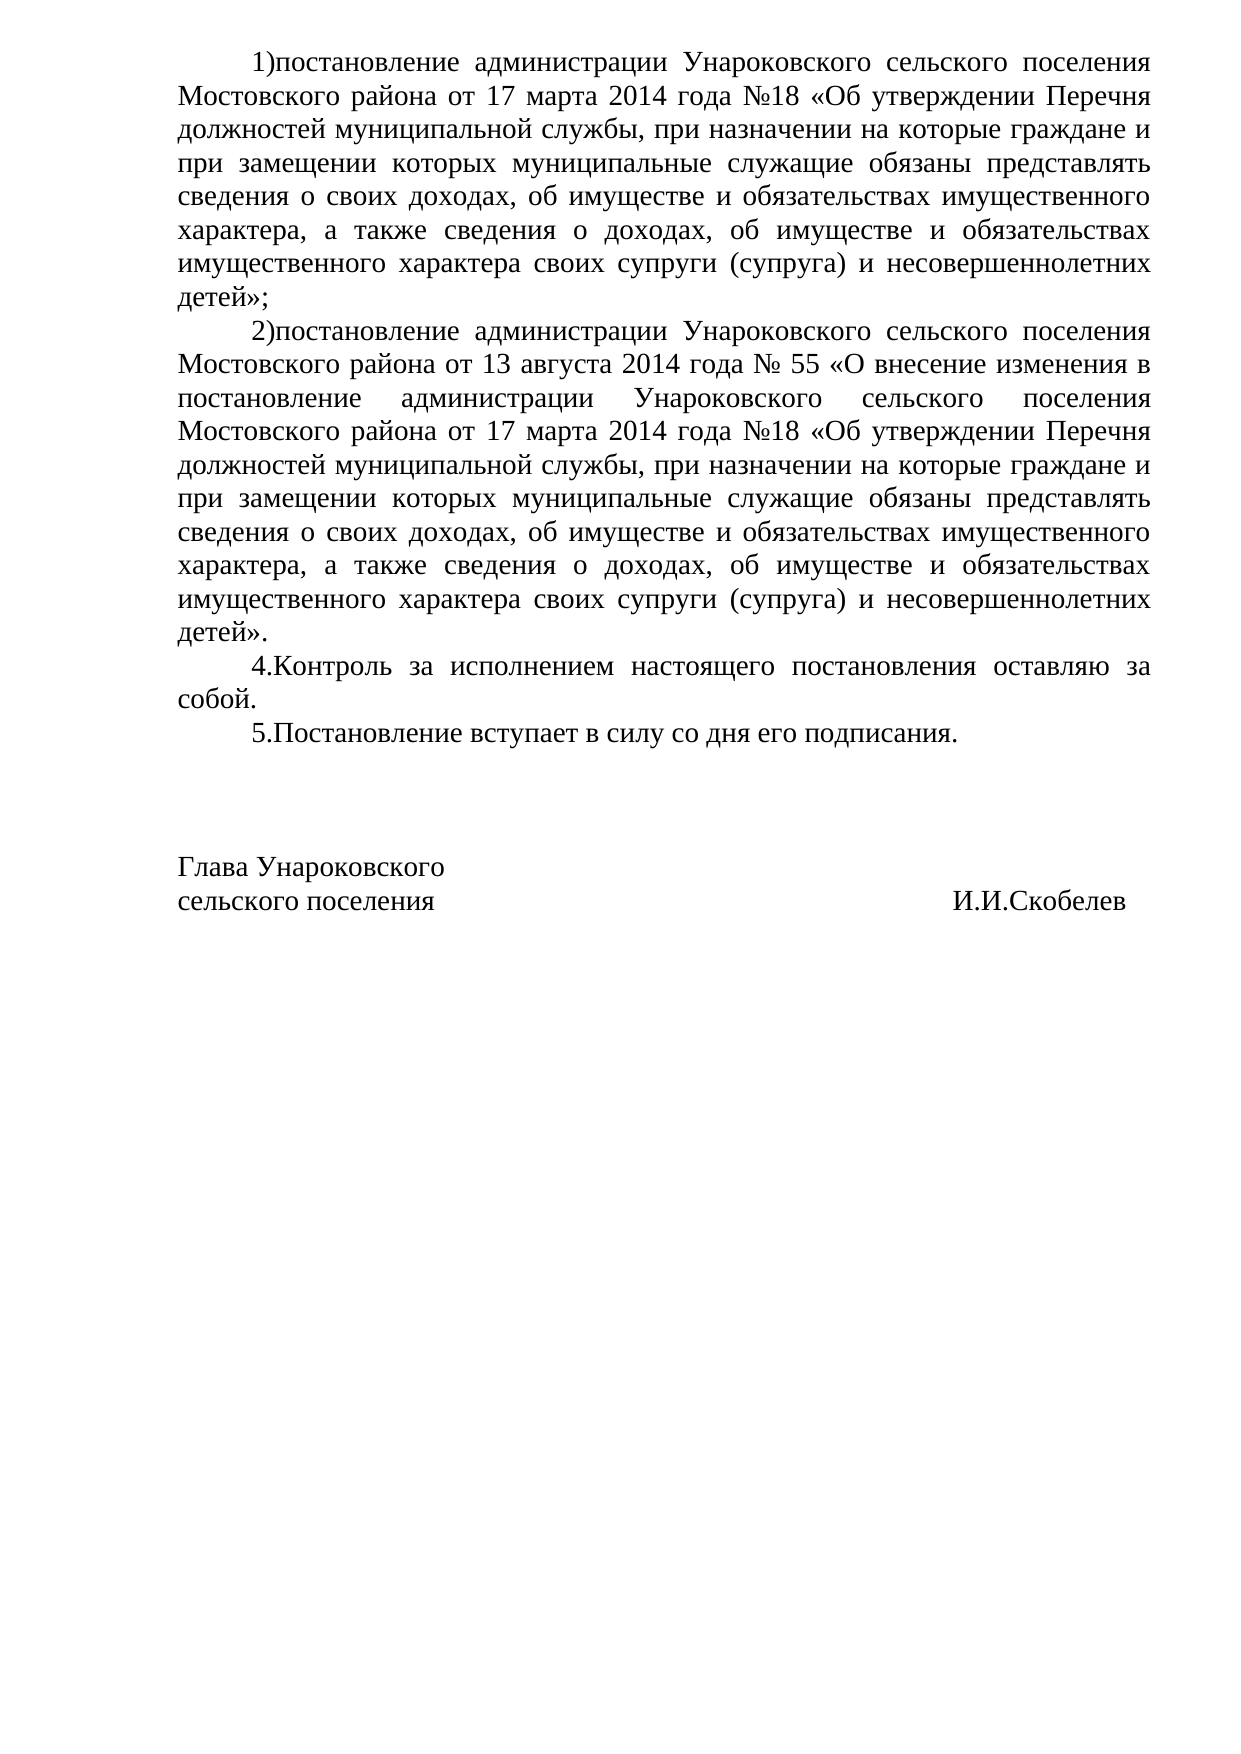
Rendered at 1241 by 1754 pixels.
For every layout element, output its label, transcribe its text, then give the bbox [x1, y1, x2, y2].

text 2)постановление администрации Унароковского сельского поселения Мостовского района от 13 августа 2014 года № 55 «О внесение изменения в постановление администрации Унароковского сельского поселения Мостовского района от 17 марта 2014 года №18 «Об утверждении Перечня должностей муниципальной службы, при назначении на которые граждане и при замещении которых муниципальные служащие обязаны представлять сведения о своих доходах, об имуществе и обязательствах имущественного характера, а также сведения о доходах, об имуществе и обязательствах имущественного характера своих супруги (супруга) и несовершеннолетних детей». [177, 313, 1152, 648]
subtitle 5.Постановление вступает в силу со дня его подписания. [177, 715, 1152, 749]
text 1)постановление администрации Унароковского сельского поселения Мостовского района от 17 марта 2014 года №18 «Об утверждении Перечня должностей муниципальной службы, при назначении на которые граждане и при замещении которых муниципальные служащие обязаны представлять сведения о своих доходах, об имуществе и обязательствах имущественного характера, а также сведения о доходах, об имуществе и обязательствах имущественного характера своих супруги (супруга) и несовершеннолетних детей»; [177, 44, 1152, 313]
text сельского поселения И.И.Скобелев [177, 883, 1152, 916]
subtitle 4.Контроль за исполнением настоящего постановления оставляю за собой. [177, 648, 1152, 715]
text Глава Унароковского [177, 849, 1152, 883]
